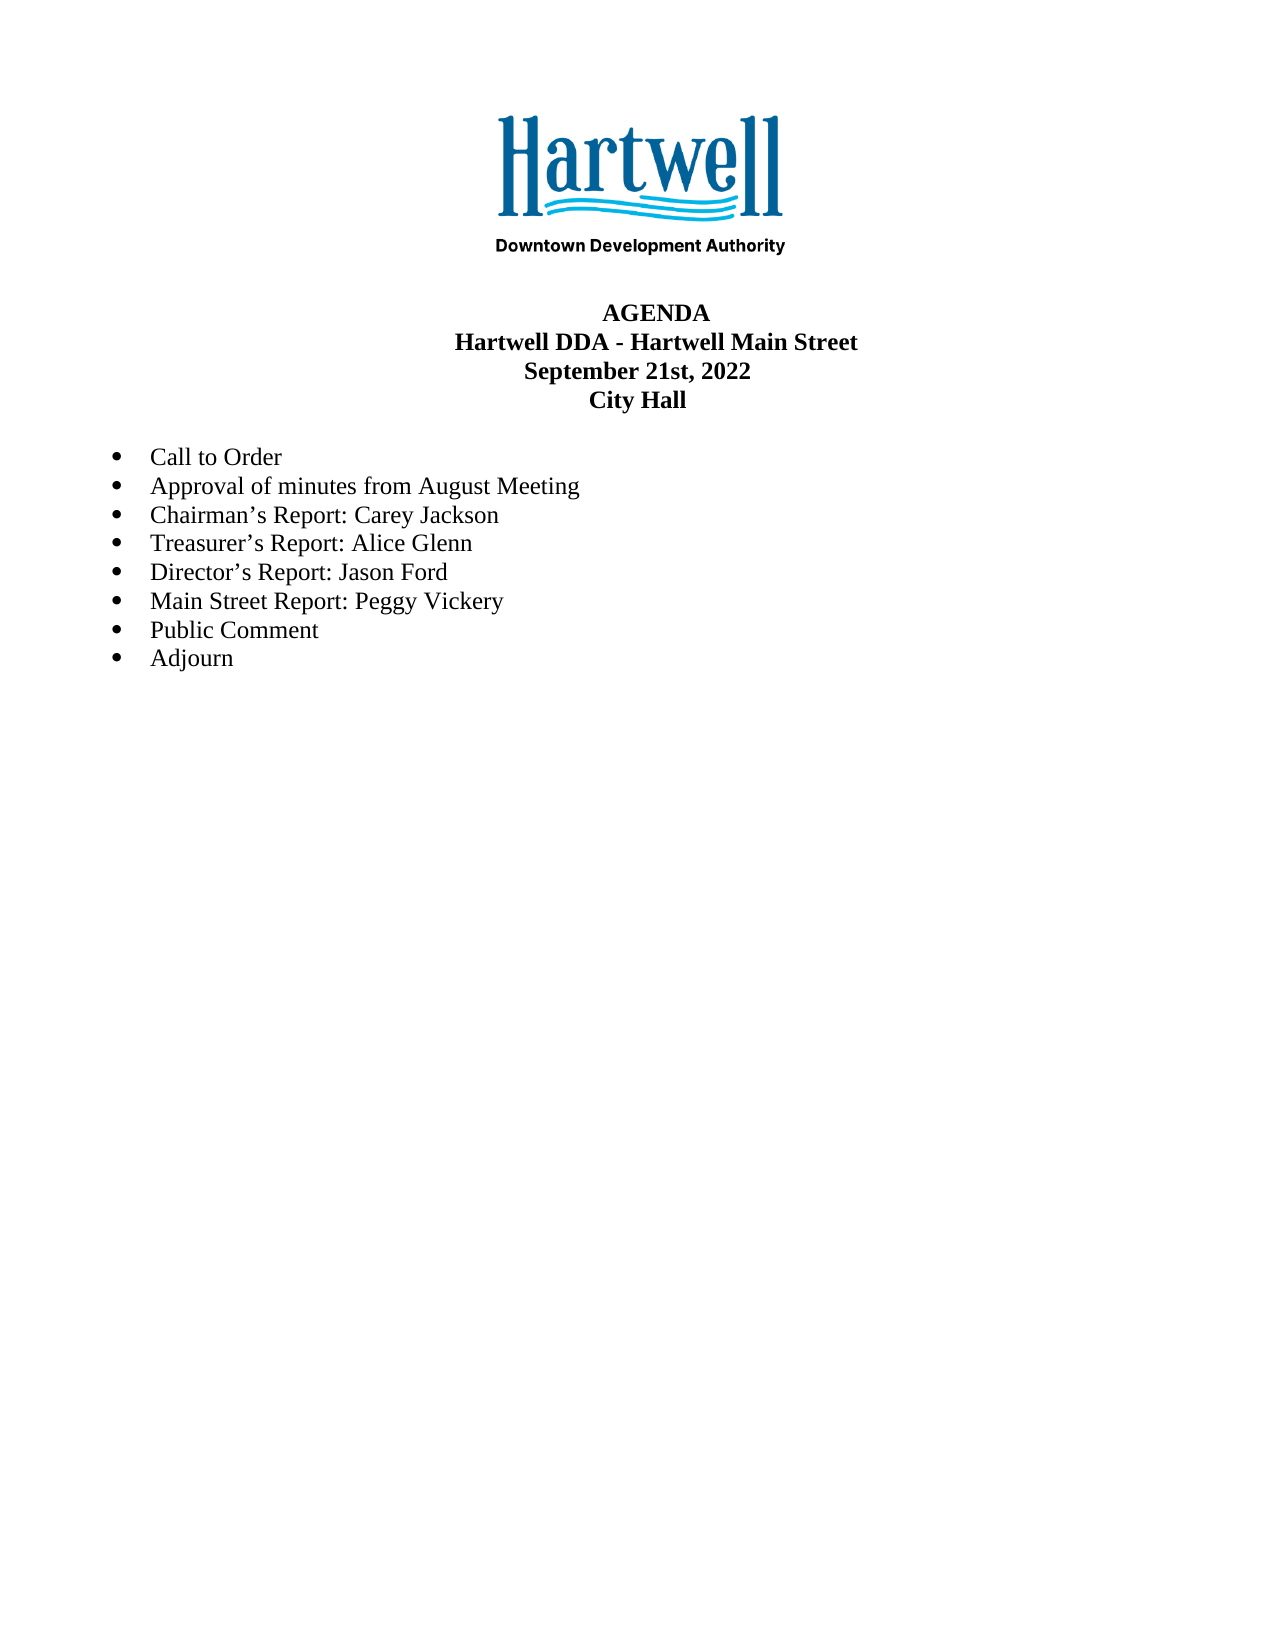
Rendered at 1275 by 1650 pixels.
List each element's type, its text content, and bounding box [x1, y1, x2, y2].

list Call to Order [112, 442, 1200, 471]
list Chairman’s Report: Carey Jackson [112, 500, 1200, 528]
text City Hall [75, 385, 1200, 413]
list Treasurer’s Report: Alice Glenn [112, 528, 1200, 557]
text AGENDA [75, 298, 1200, 327]
list Approval of minutes from August Meeting [112, 471, 1200, 500]
list Director’s Report: Jason Ford [112, 557, 1200, 586]
text Hartwell DDA - Hartwell Main Street [75, 327, 1200, 356]
list Public Comment [112, 615, 1200, 643]
text September 21st, 2022 [75, 356, 1200, 385]
list Main Street Report: Peggy Vickery [112, 586, 1200, 615]
picture [478, 75, 797, 270]
list Adjourn [112, 643, 1200, 672]
